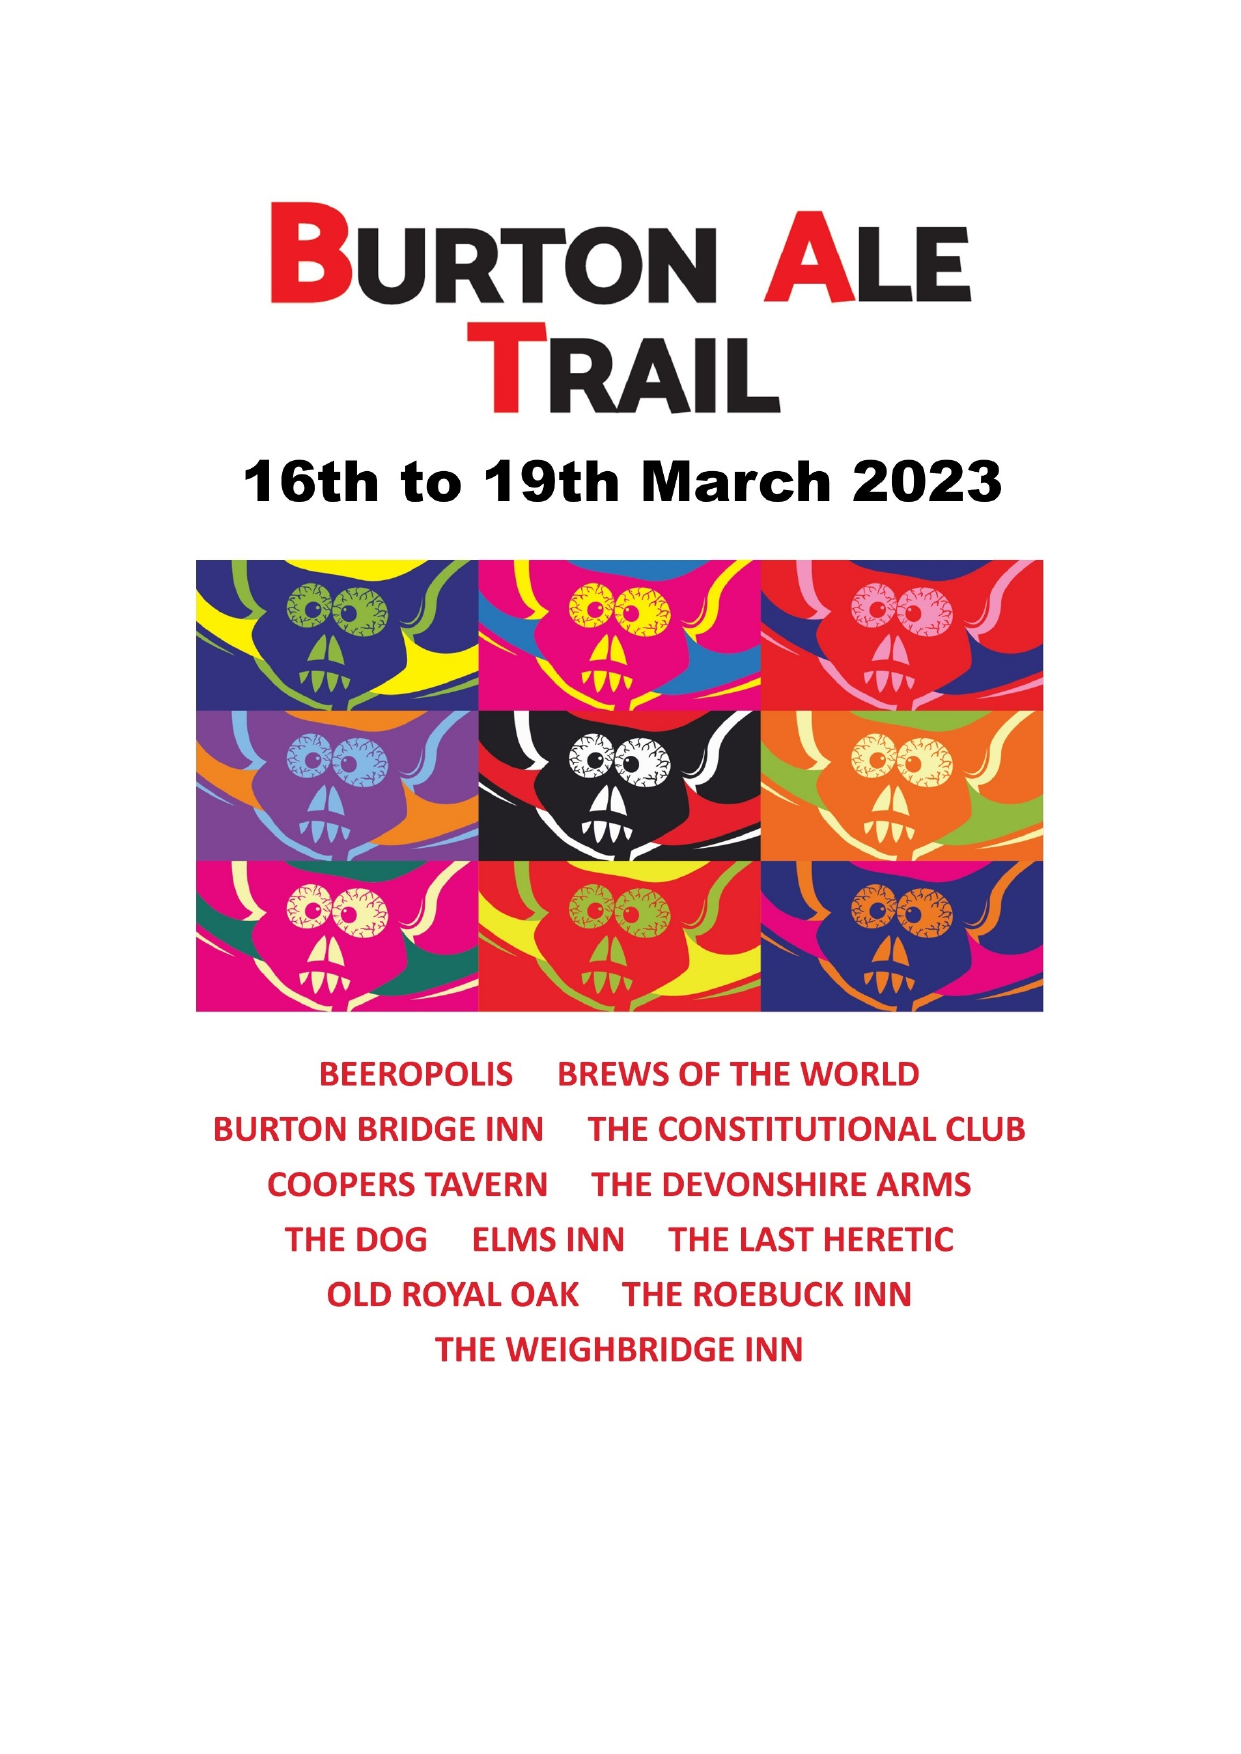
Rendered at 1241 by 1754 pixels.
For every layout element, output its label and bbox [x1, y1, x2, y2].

picture [150, 150, 1091, 1378]
